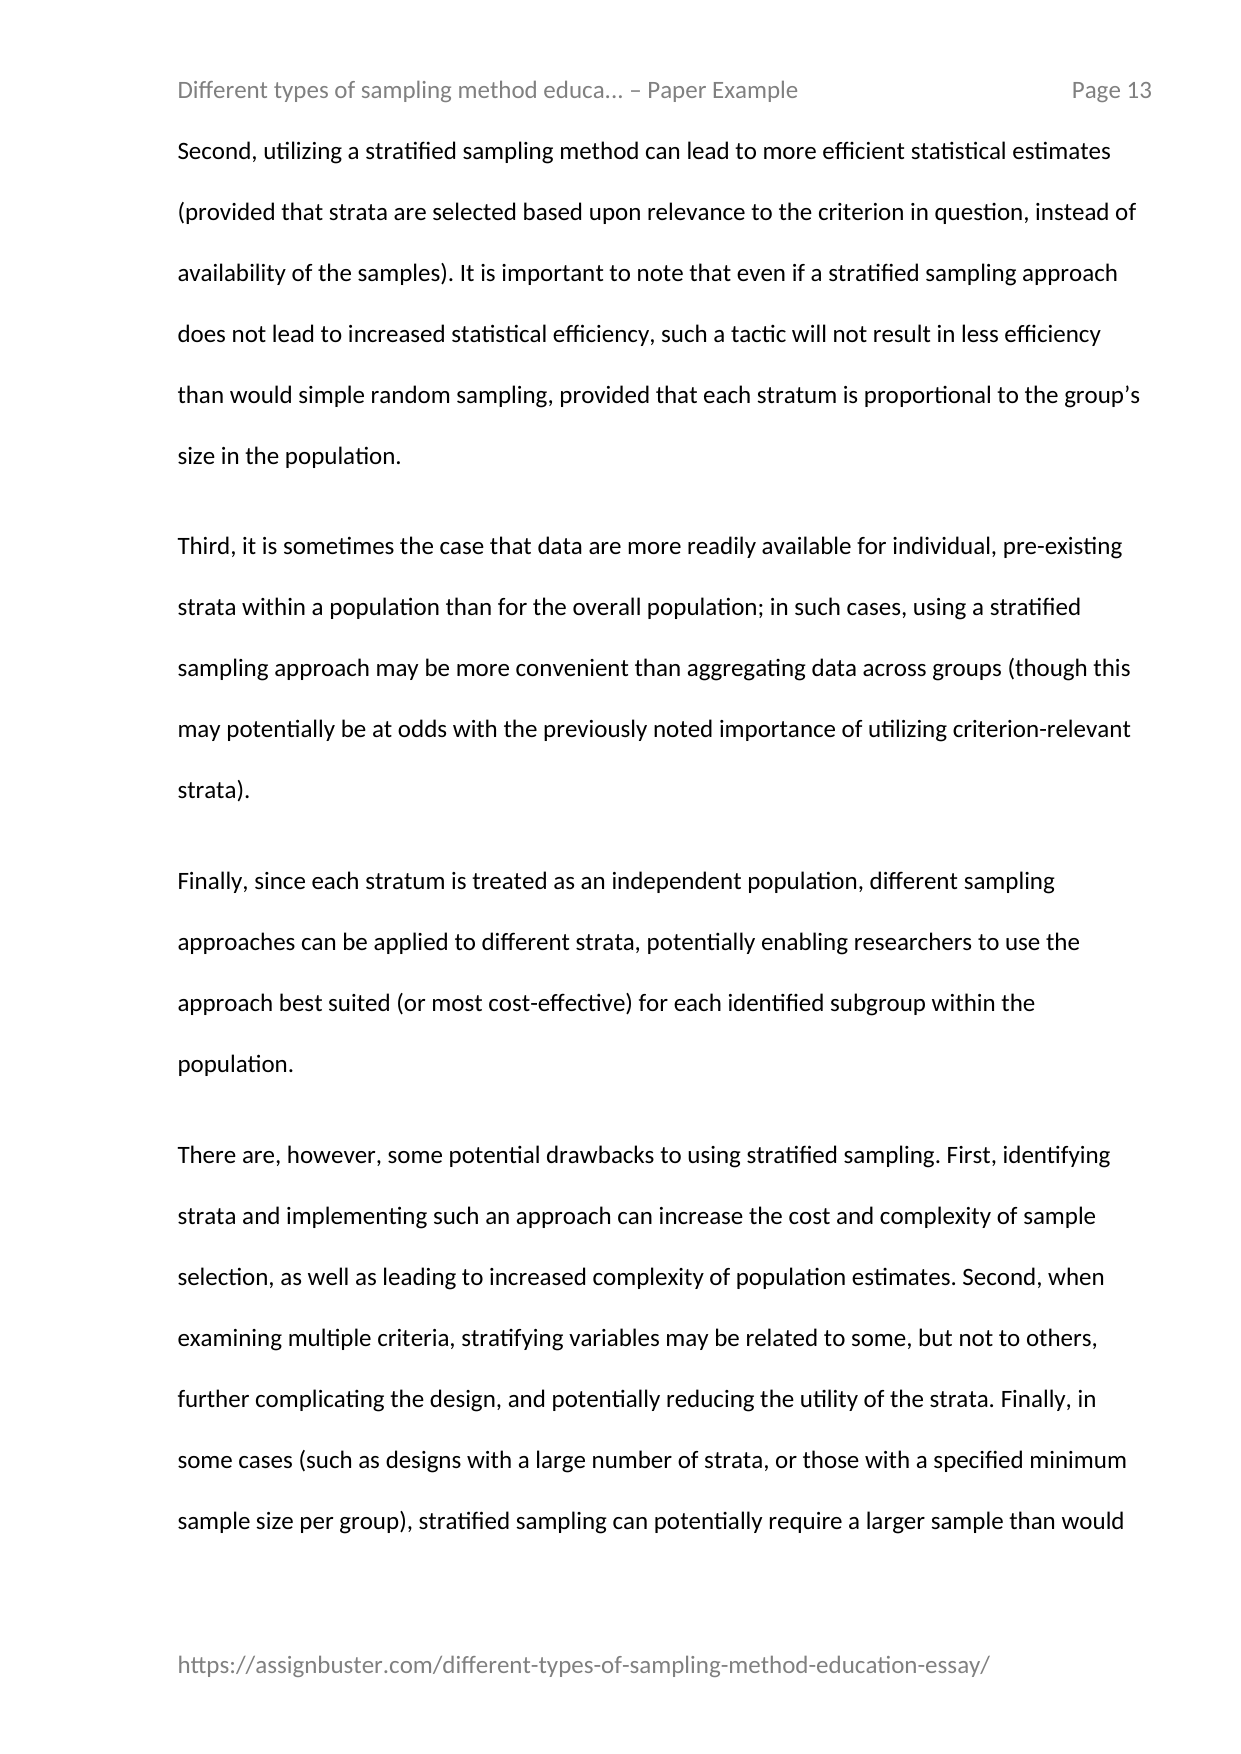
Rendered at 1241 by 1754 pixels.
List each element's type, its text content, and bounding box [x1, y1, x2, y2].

text Third, it is sometimes the case that data are more readily available for individual, pre-existing strata within a population than for the overall population; in such cases, using a stratified sampling approach may be more convenient than aggregating data across groups (though this may potentially be at odds with the previously noted importance of utilizing criterion-relevant strata). [177, 531, 1152, 805]
text Second, utilizing a stratified sampling method can lead to more efficient statistical estimates (provided that strata are selected based upon relevance to the criterion in question, instead of availability of the samples). It is important to note that even if a stratified sampling approach does not lead to increased statistical efficiency, such a tactic will not result in less efficiency than would simple random sampling, provided that each stratum is proportional to the group’s size in the population. [177, 135, 1152, 471]
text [177, 1139, 1152, 1536]
text Finally, since each stratum is treated as an independent population, different sampling approaches can be applied to different strata, potentially enabling researchers to use the approach best suited (or most cost-effective) for each identified subgroup within the population. [177, 865, 1152, 1079]
